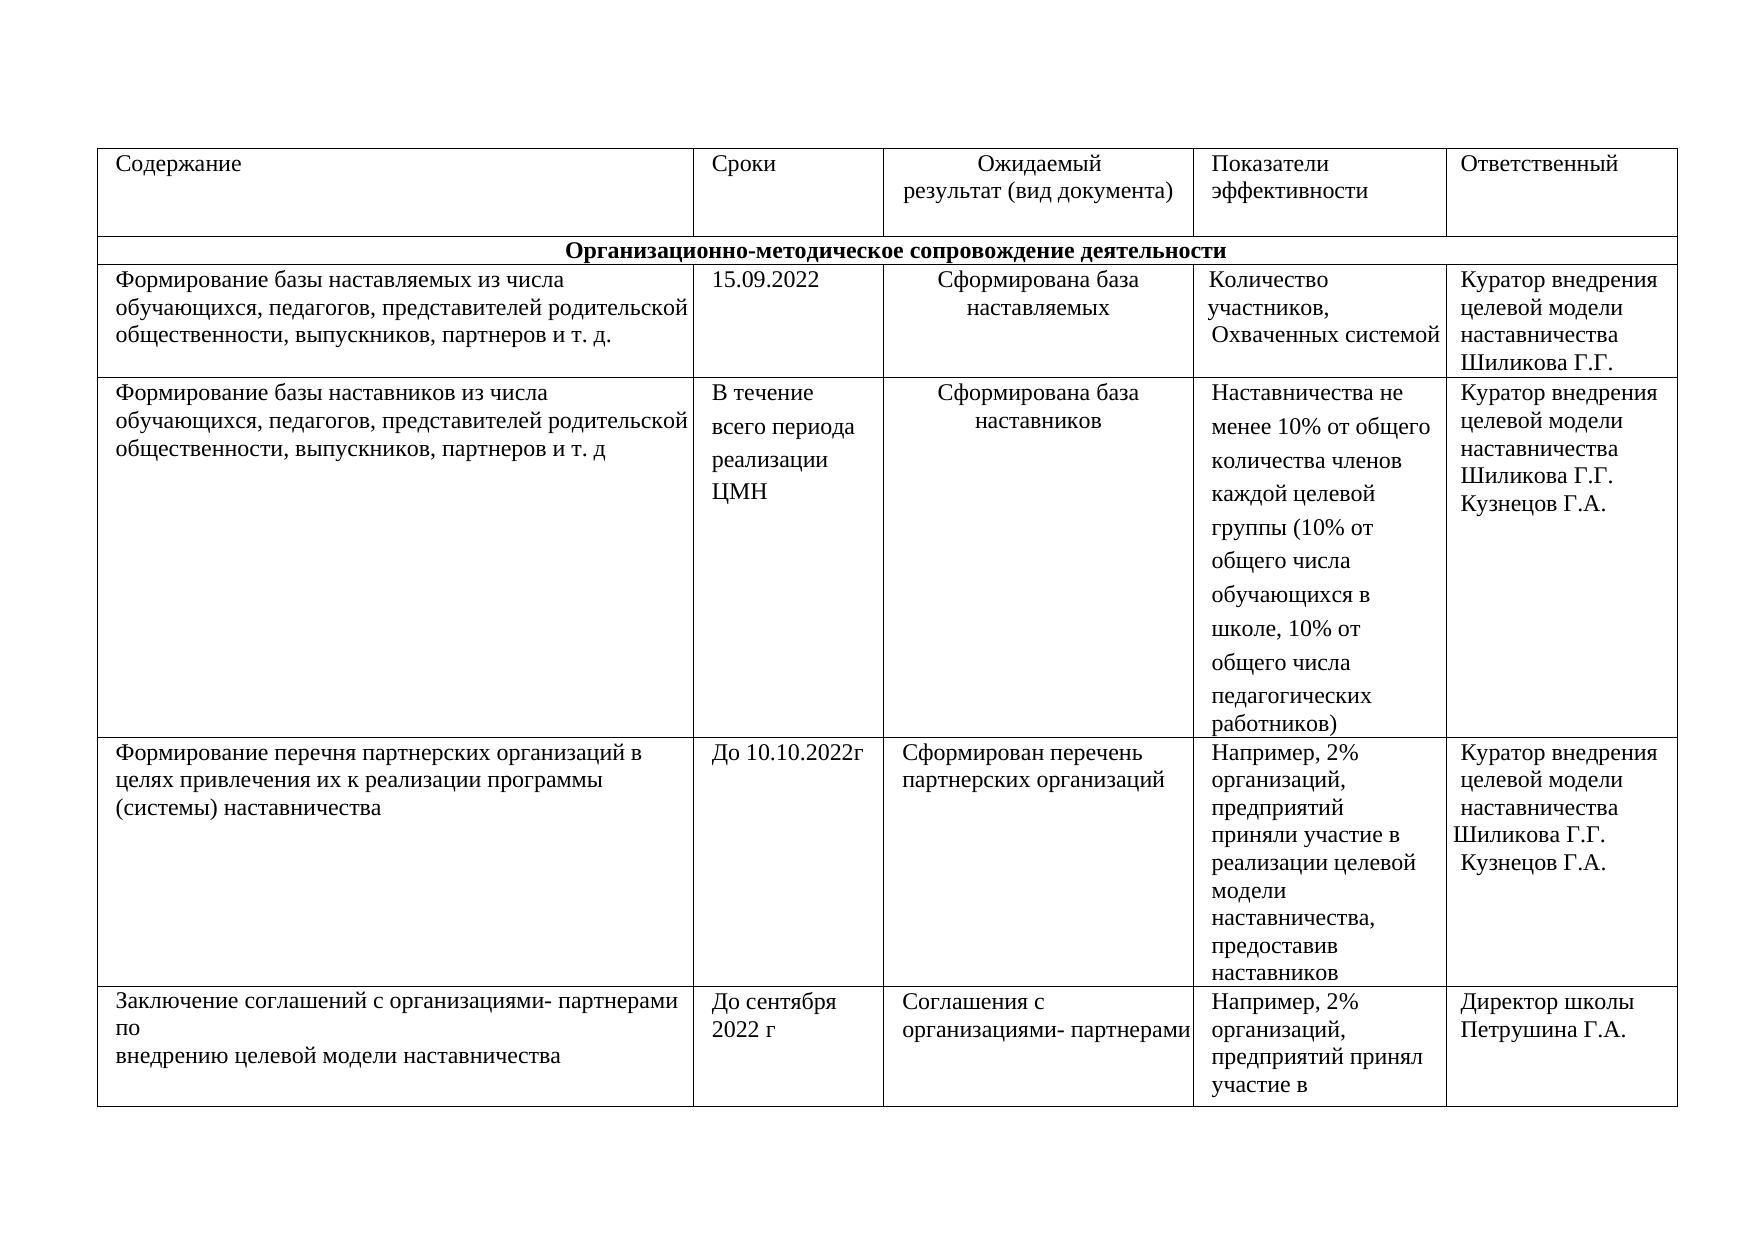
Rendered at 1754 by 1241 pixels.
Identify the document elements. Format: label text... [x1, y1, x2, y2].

table_cell В течение всего периода реализации ЦМН [694, 378, 883, 737]
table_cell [884, 987, 1193, 1106]
table_header Ответственный [1447, 149, 1677, 236]
table_cell Количество участников, Охваченных системой [1194, 265, 1446, 377]
table_cell Формирование базы наставляемых из числа обучающихся, педагогов, представителей родительской общественности, выпускников, партнеров и т. д. [98, 265, 693, 377]
table_header Содержание [98, 149, 693, 236]
table_cell Сформирована база наставляемых [884, 265, 1193, 377]
table_cell Сформирован перечень партнерских организаций [884, 738, 1193, 986]
table_cell Куратор внедрения целевой модели наставничества Шиликова Г.Г. Кузнецов Г.А. [1447, 738, 1677, 986]
table_cell Куратор внедрения целевой модели наставничества Шиликова Г.Г. [1447, 265, 1677, 377]
table_header Сроки [694, 149, 883, 236]
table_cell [98, 987, 693, 1106]
table_cell Формирование перечня партнерских организаций в целях привлечения их к реализации программы (системы) наставничества [98, 738, 693, 986]
table_cell Наставничества не менее 10% от общего количества членов каждой целевой группы (10% от общего числа обучающихся в школе, 10% от общего числа педагогических работников) [1194, 378, 1446, 737]
table_cell Организационно-методическое сопровождение деятельности [98, 237, 1677, 264]
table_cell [1194, 987, 1446, 1106]
table_cell До 10.10.2022г [694, 738, 883, 986]
table_cell 15.09.2022 [694, 265, 883, 377]
table_cell До сентября 2022 г [694, 987, 883, 1106]
table_cell Например, 2% организаций, предприятий приняли участие в реализации целевой модели наставничества, предоставив наставников [1194, 738, 1446, 986]
table_cell Куратор внедрения целевой модели наставничества Шиликова Г.Г. Кузнецов Г.А. [1447, 378, 1677, 737]
table_header Показатели эффективности [1194, 149, 1446, 236]
table_cell Сформирована база наставников [884, 378, 1193, 737]
table_header Ожидаемый результат (вид документа) [884, 149, 1193, 236]
table_cell Формирование базы наставников из числа обучающихся, педагогов, представителей родительской общественности, выпускников, партнеров и т. д [98, 378, 693, 737]
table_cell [1447, 987, 1677, 1106]
